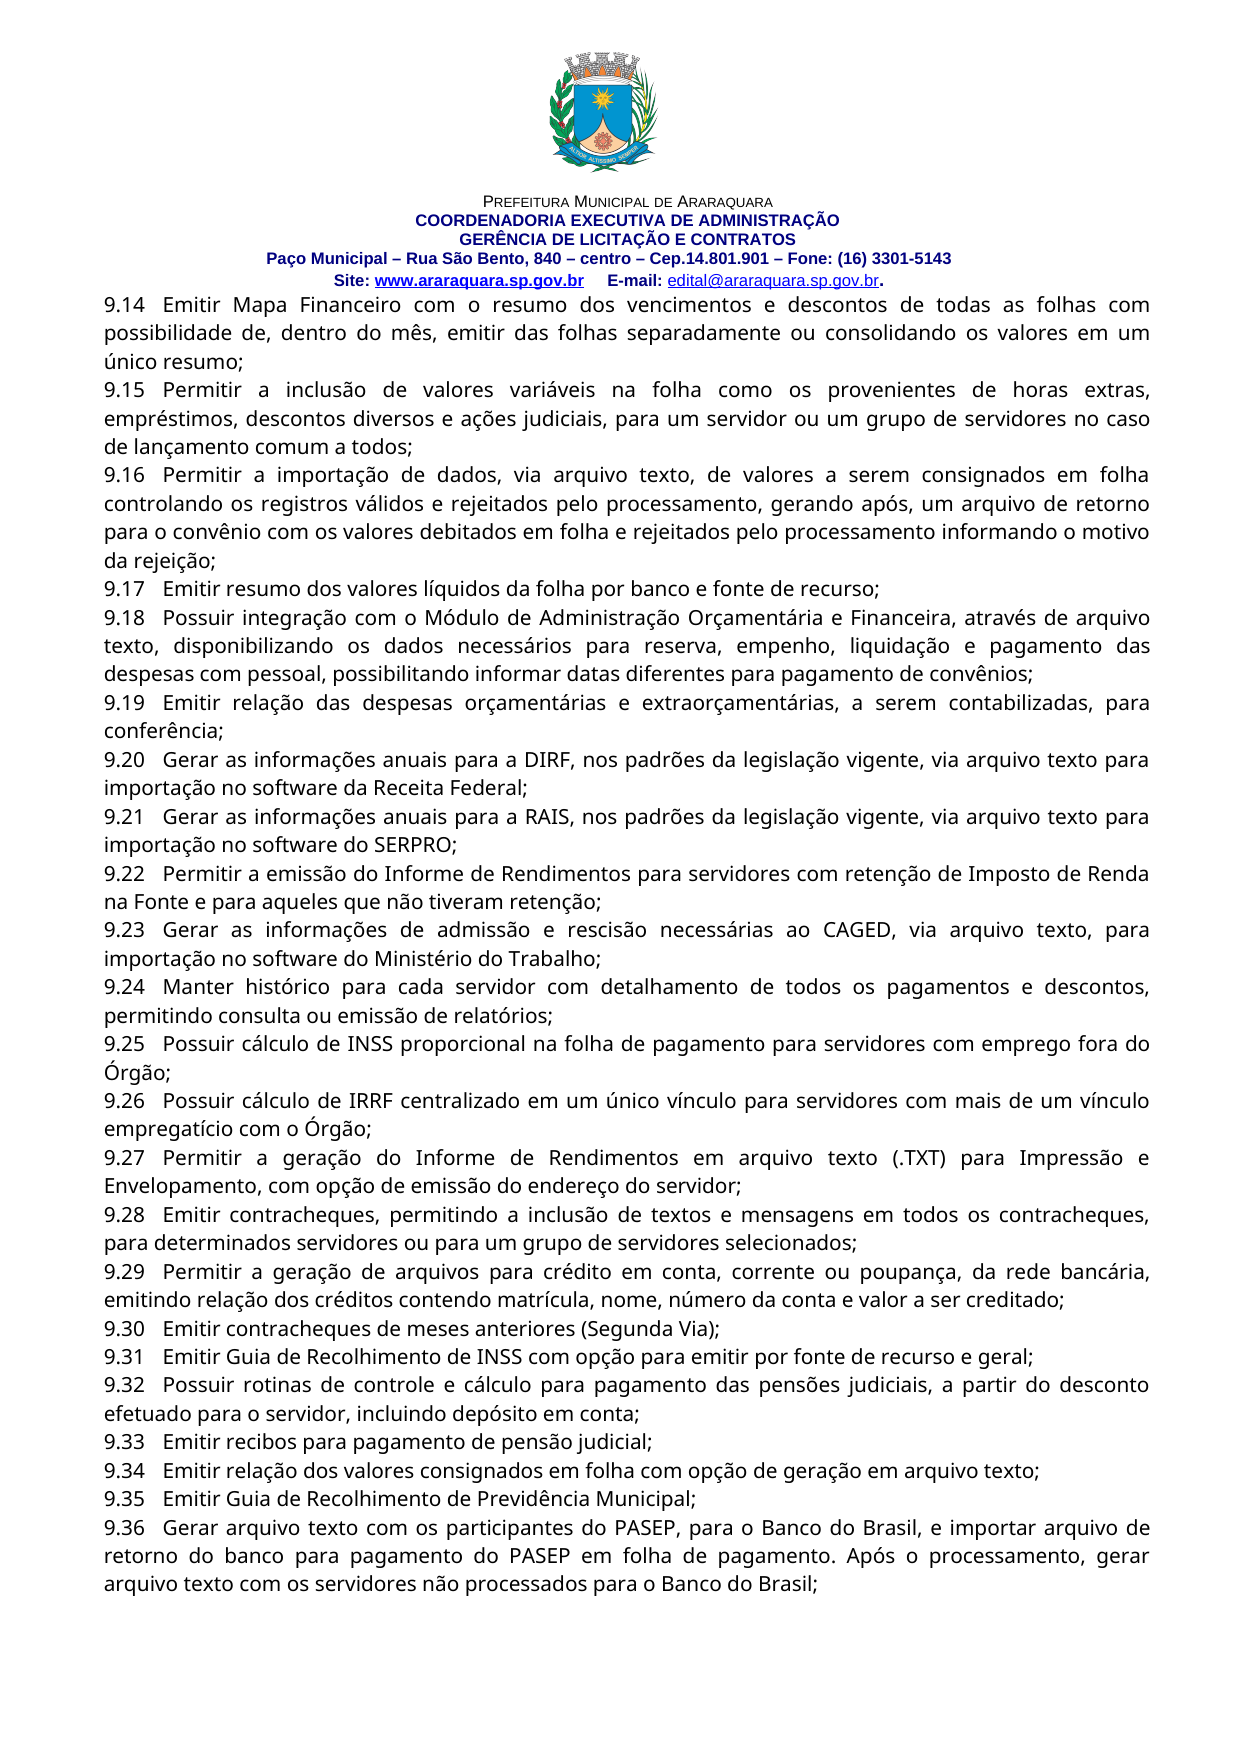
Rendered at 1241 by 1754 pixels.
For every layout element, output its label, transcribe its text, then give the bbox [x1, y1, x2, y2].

text 9.34 Emitir relação dos valores consignados em folha com opção de geração em arquivo texto; [103, 1456, 1152, 1484]
picture [549, 52, 659, 173]
text 9.35 Emitir Guia de Recolhimento de Previdência Municipal; [103, 1484, 1152, 1513]
text 9.15 Permitir a inclusão de valores variáveis na folha como os provenientes de horas extras, empréstimos, descontos diversos e ações judiciais, para um servidor ou um grupo de servidores no caso de lançamento comum a todos; [103, 375, 1152, 461]
text 9.25 Possuir cálculo de INSS proporcional na folha de pagamento para servidores com emprego fora do Órgão; [103, 1029, 1152, 1086]
text 9.23 Gerar as informações de admissão e rescisão necessárias ao CAGED, via arquivo texto, para importação no software do Ministério do Trabalho; [103, 916, 1152, 972]
text 9.27 Permitir a geração do Informe de Rendimentos em arquivo texto (.TXT) para Impressão e Envelopamento, com opção de emissão do endereço do servidor; [103, 1143, 1152, 1200]
text 9.18 Possuir integração com o Módulo de Administração Orçamentária e Financeira, através de arquivo texto, disponibilizando os dados necessários para reserva, empenho, liquidação e pagamento das despesas com pessoal, possibilitando informar datas diferentes para pagamento de convênios; [103, 603, 1152, 688]
text 9.19 Emitir relação das despesas orçamentárias e extraorçamentárias, a serem contabilizadas, para conferência; [103, 688, 1152, 745]
text 9.28 Emitir contracheques, permitindo a inclusão de textos e mensagens em todos os contracheques, para determinados servidores ou para um grupo de servidores selecionados; [103, 1200, 1152, 1257]
text 9.21 Gerar as informações anuais para a RAIS, nos padrões da legislação vigente, via arquivo texto para importação no software do SERPRO; [103, 802, 1152, 859]
text 9.20 Gerar as informações anuais para a DIRF, nos padrões da legislação vigente, via arquivo texto para importação no software da Receita Federal; [103, 745, 1152, 802]
text 9.24 Manter histórico para cada servidor com detalhamento de todos os pagamentos e descontos, permitindo consulta ou emissão de relatórios; [103, 972, 1152, 1029]
text 9.29 Permitir a geração de arquivos para crédito em conta, corrente ou poupança, da rede bancária, emitindo relação dos créditos contendo matrícula, nome, número da conta e valor a ser creditado; [103, 1257, 1152, 1314]
text 9.36 Gerar arquivo texto com os participantes do PASEP, para o Banco do Brasil, e importar arquivo de retorno do banco para pagamento do PASEP em folha de pagamento. Após o processamento, gerar arquivo texto com os servidores não processados para o Banco do Brasil; [103, 1513, 1152, 1598]
text 9.31 Emitir Guia de Recolhimento de INSS com opção para emitir por fonte de recurso e geral; [103, 1342, 1152, 1371]
text 9.26 Possuir cálculo de IRRF centralizado em um único vínculo para servidores com mais de um vínculo empregatício com o Órgão; [103, 1086, 1152, 1143]
text 9.32 Possuir rotinas de controle e cálculo para pagamento das pensões judiciais, a partir do desconto efetuado para o servidor, incluindo depósito em conta; [103, 1371, 1152, 1427]
text 9.30 Emitir contracheques de meses anteriores (Segunda Via); [103, 1314, 1152, 1342]
text 9.22 Permitir a emissão do Informe de Rendimentos para servidores com retenção de Imposto de Renda na Fonte e para aqueles que não tiveram retenção; [103, 859, 1152, 916]
text 9.16 Permitir a importação de dados, via arquivo texto, de valores a serem consignados em folha controlando os registros válidos e rejeitados pelo processamento, gerando após, um arquivo de retorno para o convênio com os valores debitados em folha e rejeitados pelo processamento informando o motivo da rejeição; [103, 461, 1152, 574]
text 9.14 Emitir Mapa Financeiro com o resumo dos vencimentos e descontos de todas as folhas com possibilidade de, dentro do mês, emitir das folhas separadamente ou consolidando os valores em um único resumo; [103, 277, 1152, 375]
text 9.17 Emitir resumo dos valores líquidos da folha por banco e fonte de recurso; [103, 574, 1152, 603]
text 9.33 Emitir recibos para pagamento de pensão judicial; [103, 1427, 1152, 1456]
